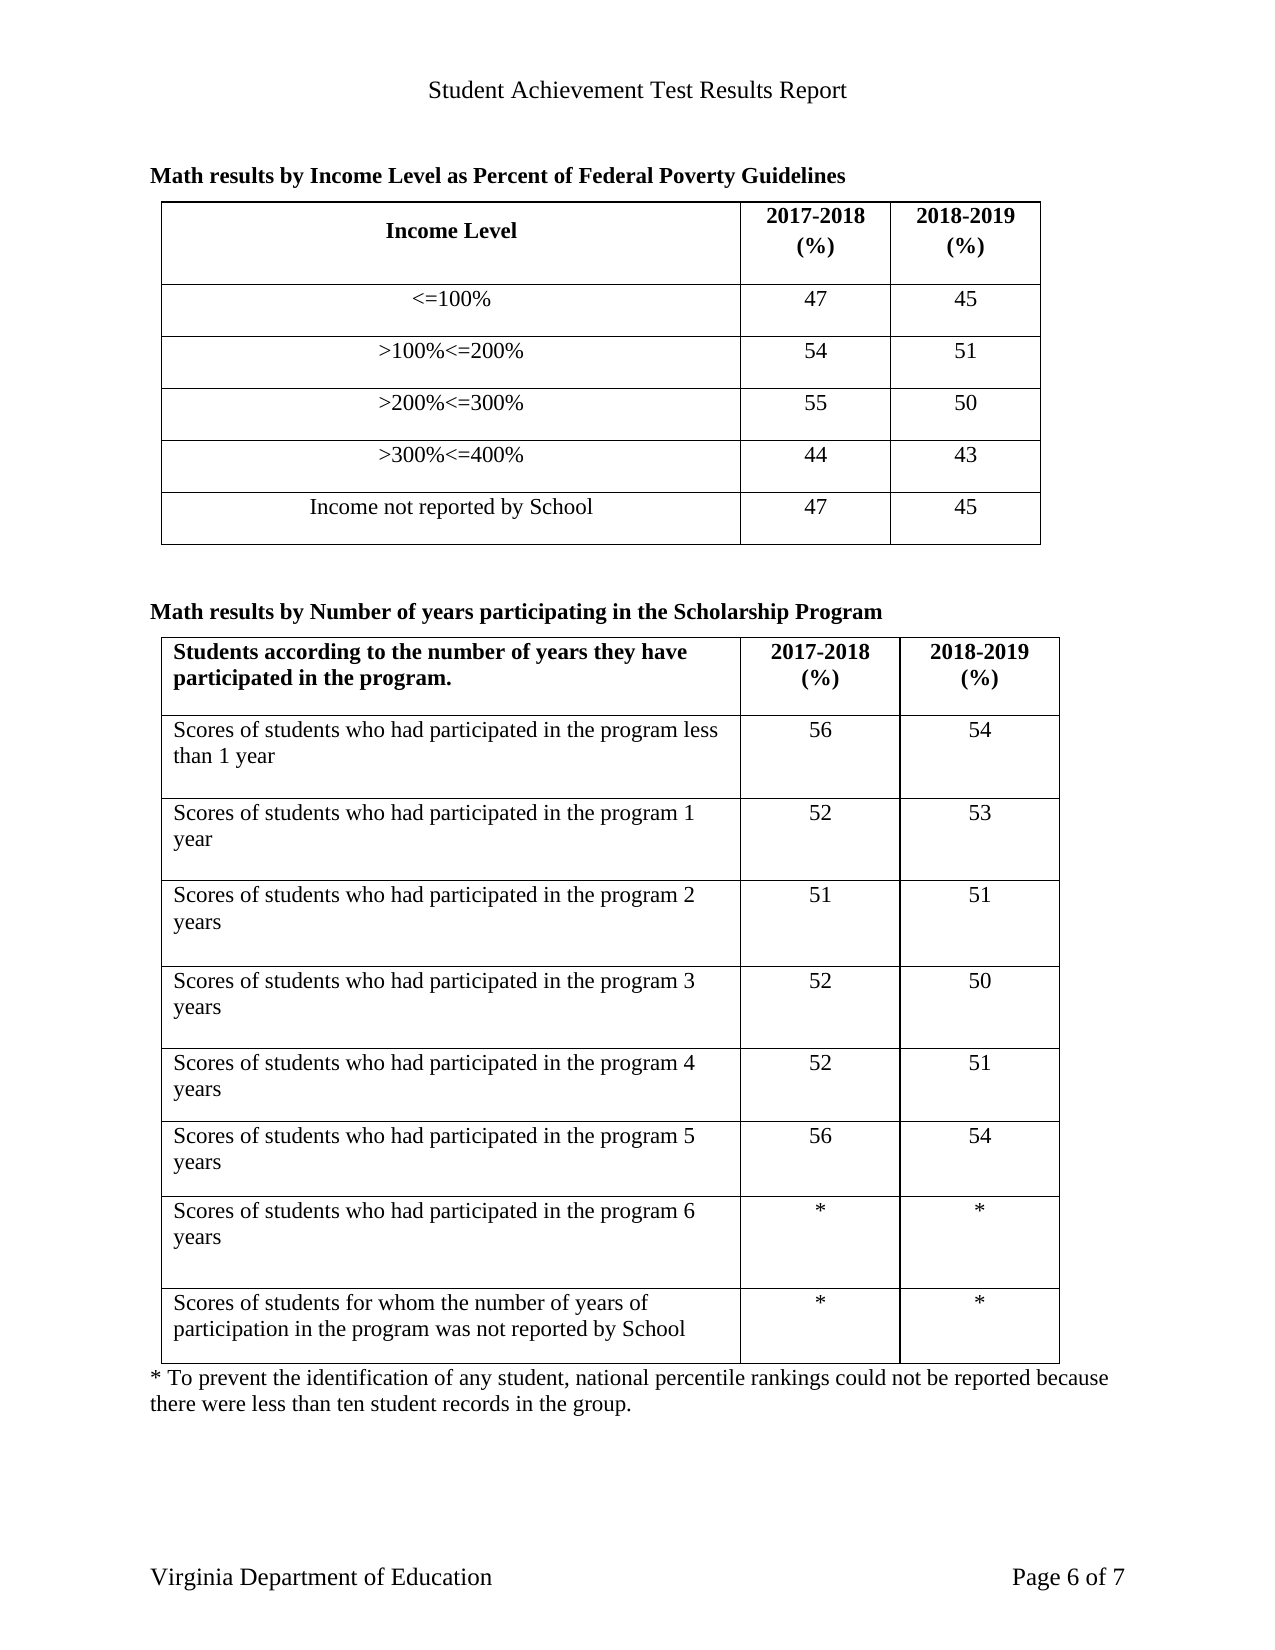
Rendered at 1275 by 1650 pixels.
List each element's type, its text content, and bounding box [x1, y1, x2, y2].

table_cell 47 [741, 285, 890, 336]
text Math results by Number of years participating in the Scholarship Program [150, 598, 1125, 624]
table_cell 43 [891, 441, 1040, 492]
table_cell 45 [891, 493, 1040, 544]
table_cell 56 [741, 716, 899, 798]
table_cell <=100% [162, 285, 740, 336]
table_cell Scores of students who had participated in the program 2 years [162, 881, 740, 966]
table_cell 53 [901, 799, 1059, 880]
table_cell 51 [891, 337, 1040, 388]
table_header 2017-2018 (%) [741, 203, 890, 284]
table_cell Scores of students who had participated in the program 3 years [162, 967, 740, 1048]
table_cell * [901, 1289, 1059, 1363]
table_cell Scores of students who had participated in the program 1 year [162, 799, 740, 880]
table_cell 45 [891, 285, 1040, 336]
table_cell 54 [741, 337, 890, 388]
text Math results by Income Level as Percent of Federal Poverty Guidelines [150, 162, 1125, 189]
table_header 2018-2019 (%) [891, 203, 1040, 284]
table_cell Scores of students who had participated in the program 6 years [162, 1197, 740, 1288]
table_header 2018-2019 (%) [901, 638, 1059, 715]
table_cell Income not reported by School [162, 493, 740, 544]
table_cell 50 [891, 389, 1040, 440]
table_cell Scores of students who had participated in the program 5 years [162, 1122, 740, 1196]
table_cell 51 [741, 881, 899, 966]
table_cell 52 [741, 799, 899, 880]
table_cell 47 [741, 493, 890, 544]
table_cell 52 [741, 1049, 899, 1121]
table_cell >300%<=400% [162, 441, 740, 492]
table_cell 51 [901, 1049, 1059, 1121]
table_cell Scores of students who had participated in the program less than 1 year [162, 716, 740, 798]
text * To prevent the identification of any student, national percentile rankings could not be reported because there were less than ten student records in the group. [150, 1364, 1125, 1416]
table_cell 51 [901, 881, 1059, 966]
table_cell 56 [741, 1122, 899, 1196]
table_cell 54 [901, 1122, 1059, 1196]
table_cell 54 [901, 716, 1059, 798]
table_header Income Level [162, 203, 740, 284]
table_cell 50 [901, 967, 1059, 1048]
table_header 2017-2018 (%) [741, 638, 899, 715]
table_cell Scores of students for whom the number of years of participation in the program was not reported by School [162, 1289, 740, 1363]
table_cell * [901, 1197, 1059, 1288]
table_cell 52 [741, 967, 899, 1048]
table_header Students according to the number of years they have participated in the program. [162, 638, 740, 715]
table_cell 44 [741, 441, 890, 492]
table_cell >200%<=300% [162, 389, 740, 440]
table_cell 55 [741, 389, 890, 440]
table_cell * [741, 1289, 899, 1363]
table_cell * [741, 1197, 899, 1288]
table_cell >100%<=200% [162, 337, 740, 388]
table_cell Scores of students who had participated in the program 4 years [162, 1049, 740, 1121]
